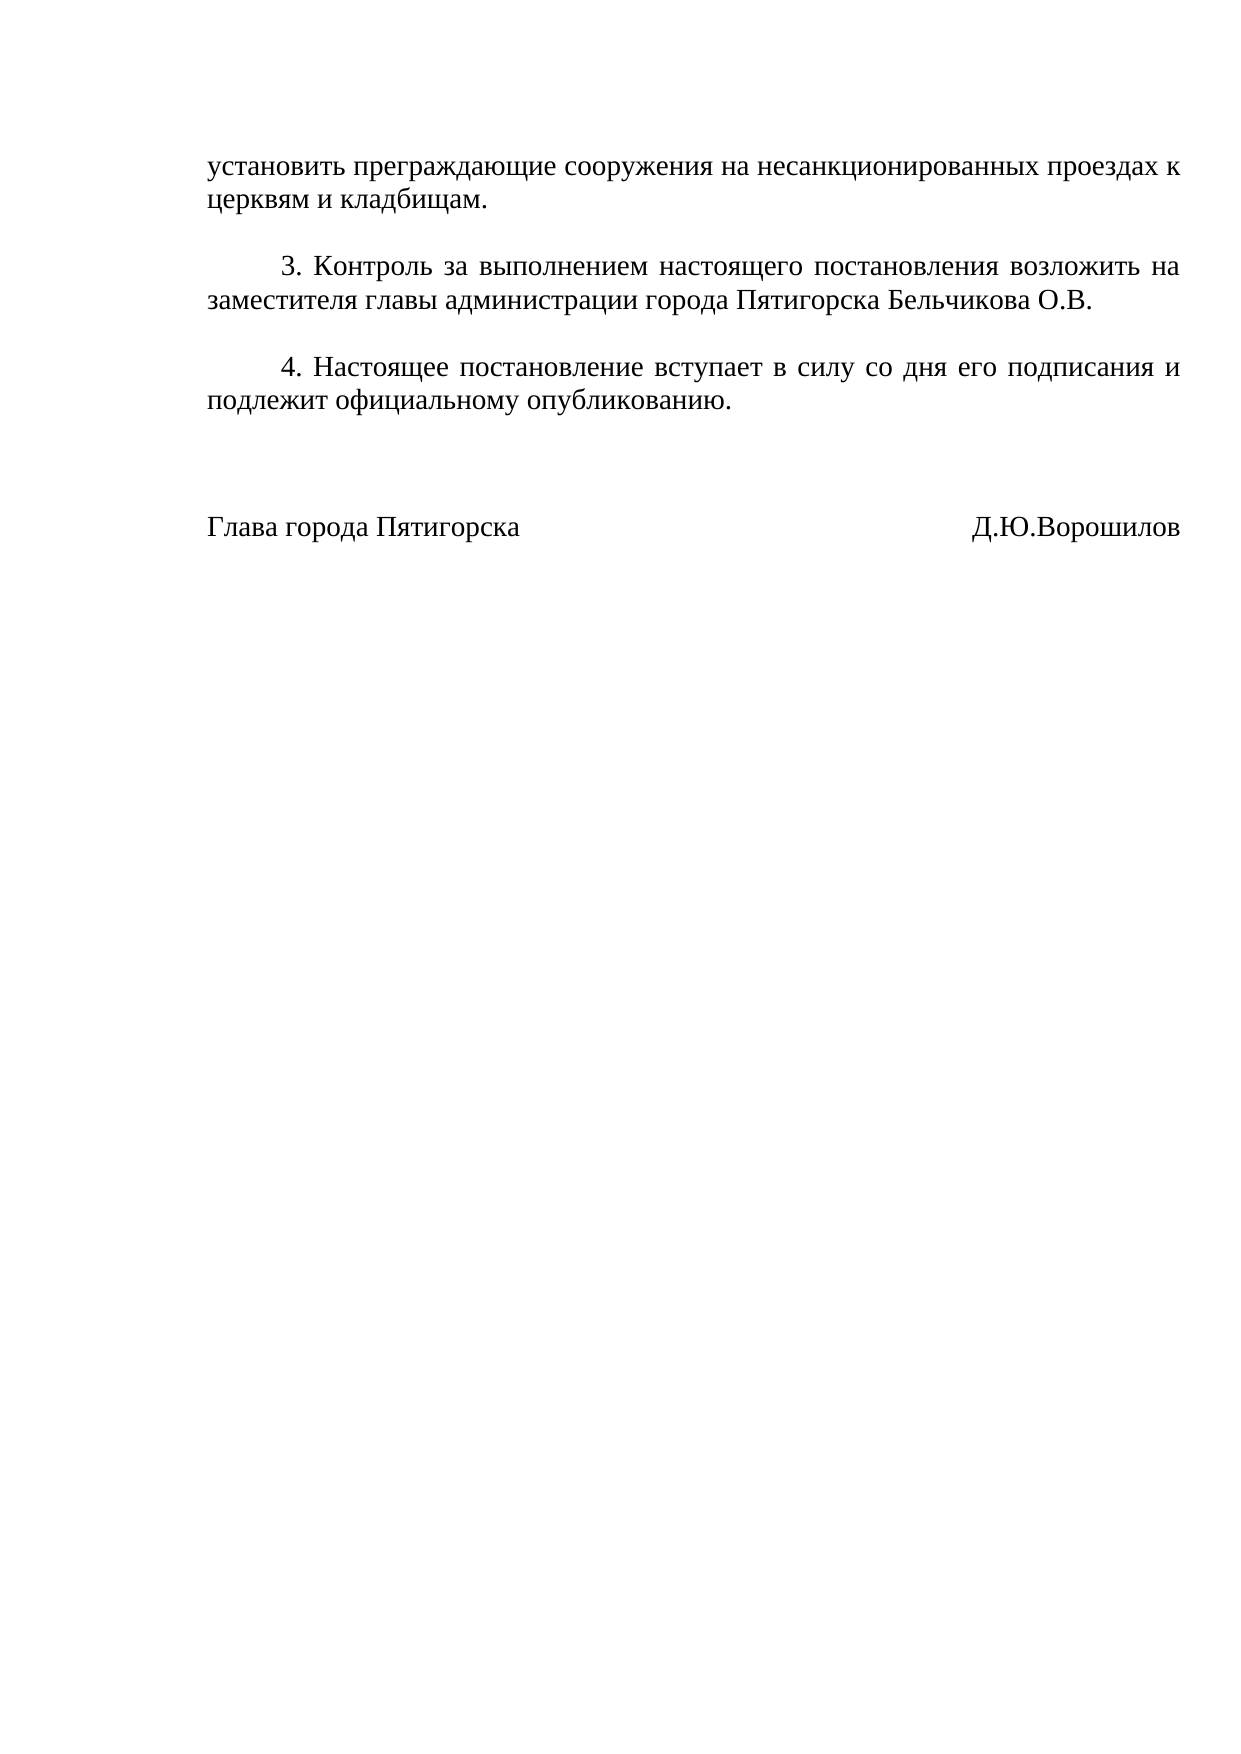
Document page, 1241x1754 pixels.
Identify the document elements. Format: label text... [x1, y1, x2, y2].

text Глава города Пятигорска Д.Ю.Ворошилов [207, 517, 979, 542]
text 3. Контроль за выполнением настоящего постановления возложить на заместителя главы администрации города Пятигорска Бельчикова О.В. [207, 248, 1181, 315]
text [207, 148, 1181, 215]
text Глава города Пятигорска Д.Ю.Ворошилов [989, 517, 1181, 542]
text 4. Настоящее постановление вступает в силу со дня его подписания и подлежит официальному опубликованию. [207, 349, 1181, 416]
